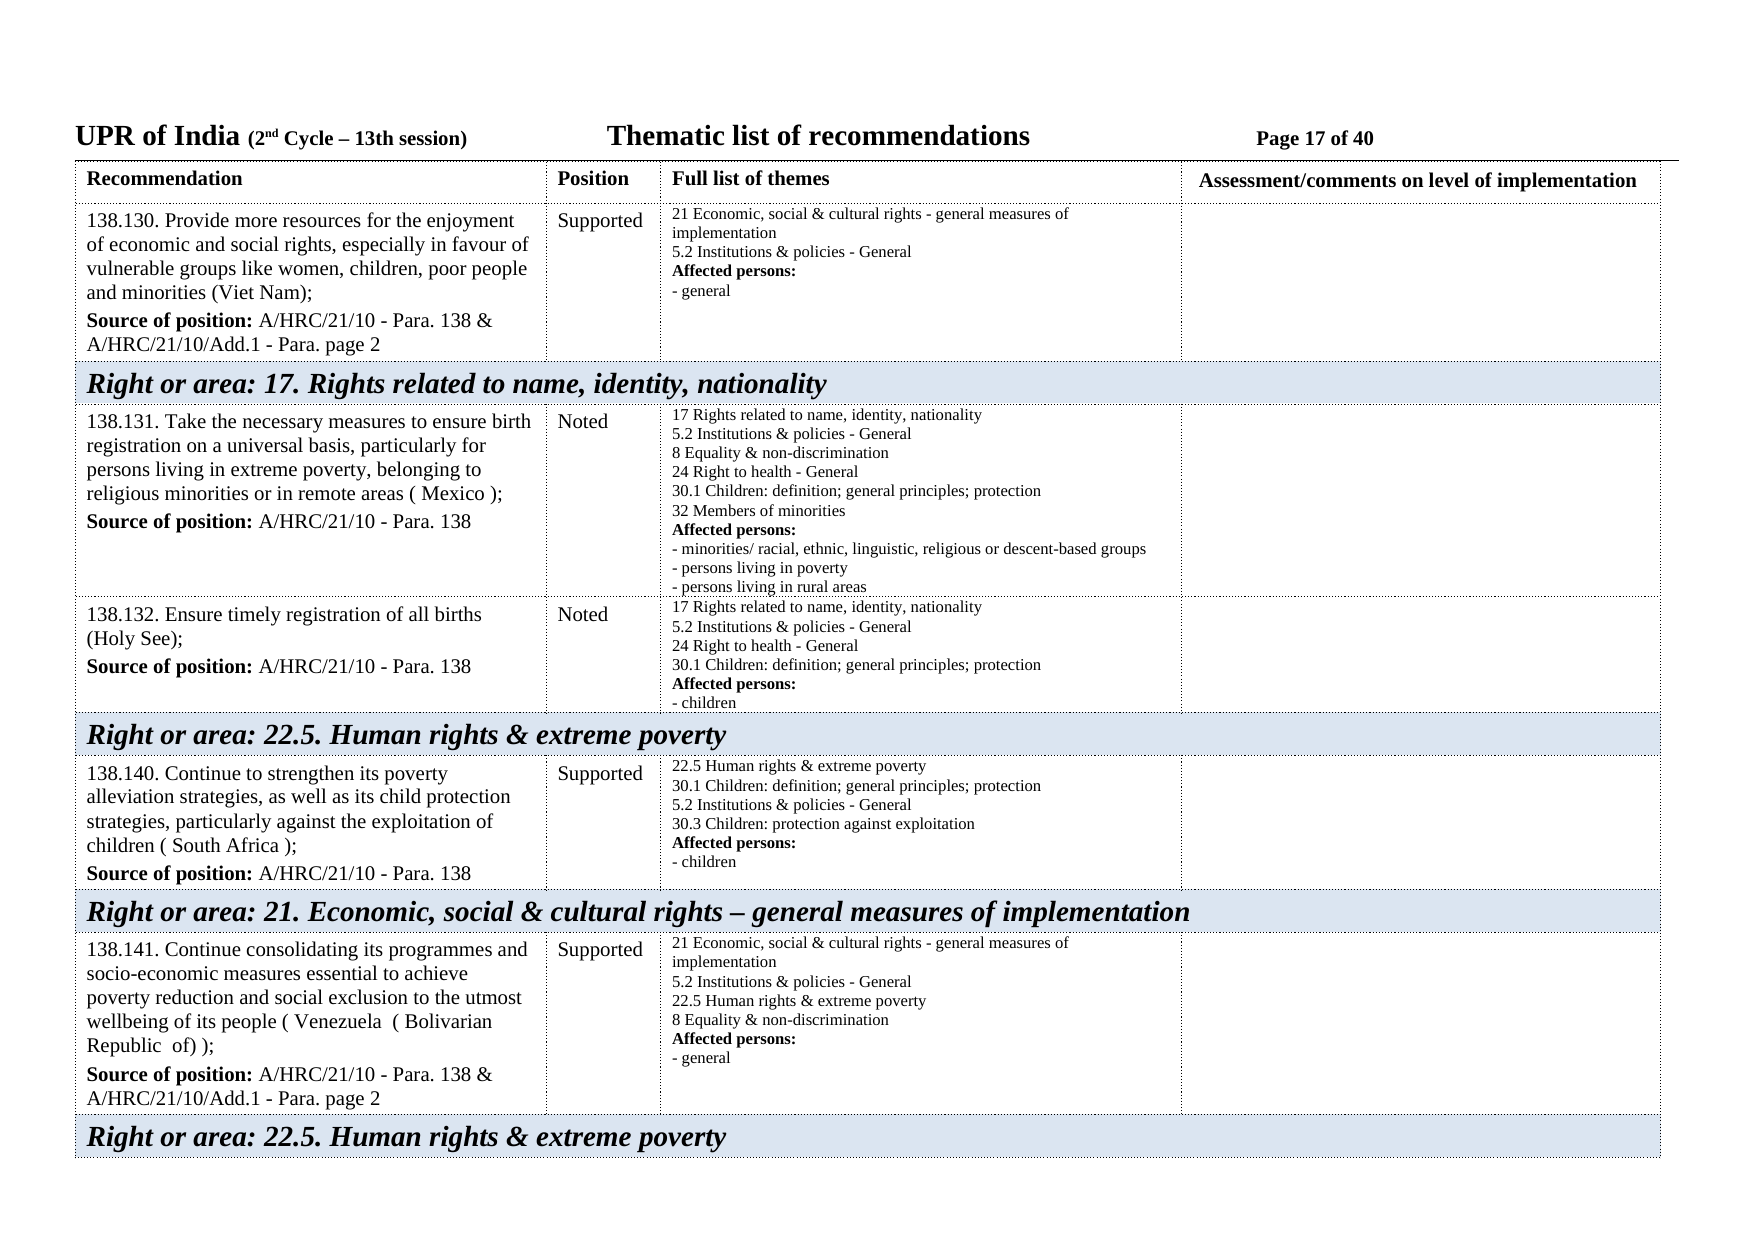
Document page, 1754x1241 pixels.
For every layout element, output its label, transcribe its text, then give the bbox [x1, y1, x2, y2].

table_cell 21 Economic, social & cultural rights - general measures of implementation 5.2 Institutions & policies - General 22.5 Human rights & extreme poverty 8 Equality & non-discrimination Affected persons: - general [661, 932, 1181, 1114]
table_header Recommendation [75, 161, 546, 203]
table_cell 21 Economic, social & cultural rights - general measures of implementation 5.2 Institutions & policies - General Affected persons: - general [661, 203, 1181, 361]
table_header Position [546, 161, 661, 203]
table_cell 138.130. Provide more resources for the enjoyment of economic and social rights, especially in favour of vulnerable groups like women, children, poor people and minorities (Viet Nam); Source of position: A/HRC/21/10 - Para. 138 & A/HRC/21/10/Add.1 - Para. page 2 [75, 203, 546, 361]
table_cell [1181, 404, 1661, 596]
table_cell 138.140. Continue to strengthen its poverty alleviation strategies, as well as its child protection strategies, particularly against the exploitation of children ( South Africa ); Source of position: A/HRC/21/10 - Para. 138 [75, 755, 546, 889]
table_cell 17 Rights related to name, identity, nationality 5.2 Institutions & policies - General 8 Equality & non-discrimination 24 Right to health - General 30.1 Children: definition; general principles; protection 32 Members of minorities Affected persons: - minorities/ racial, ethnic, linguistic, religious or descent-based groups - persons living in poverty - persons living in rural areas [661, 404, 1181, 596]
table_cell Right or area: 22.5. Human rights & extreme poverty [75, 712, 1661, 755]
table_cell Right or area: 22.5. Human rights & extreme poverty [75, 1114, 1661, 1157]
table_cell Noted [546, 404, 661, 596]
table_cell [1181, 203, 1661, 361]
table_cell 17 Rights related to name, identity, nationality 5.2 Institutions & policies - General 24 Right to health - General 30.1 Children: definition; general principles; protection Affected persons: - children [661, 596, 1181, 712]
table_cell 138.141. Continue consolidating its programmes and socio-economic measures essential to achieve poverty reduction and social exclusion to the utmost wellbeing of its people ( Venezuela ( Bolivarian Republic of) ); Source of position: A/HRC/21/10 - Para. 138 & A/HRC/21/10/Add.1 - Para. page 2 [75, 932, 546, 1114]
table_cell Supported [546, 932, 661, 1114]
table_cell [1181, 932, 1661, 1114]
table_cell Noted [546, 596, 661, 712]
table_cell 138.131. Take the necessary measures to ensure birth registration on a universal basis, particularly for persons living in extreme poverty, belonging to religious minorities or in remote areas ( Mexico ); Source of position: A/HRC/21/10 - Para. 138 [75, 404, 546, 596]
table_cell Supported [546, 203, 661, 361]
table_cell [1181, 755, 1661, 889]
table_cell Right or area: 17. Rights related to name, identity, nationality [75, 361, 1661, 403]
table_cell 22.5 Human rights & extreme poverty 30.1 Children: definition; general principles; protection 5.2 Institutions & policies - General 30.3 Children: protection against exploitation Affected persons: - children [661, 755, 1181, 889]
table_cell 138.132. Ensure timely registration of all births (Holy See); Source of position: A/HRC/21/10 - Para. 138 [75, 596, 546, 712]
table_header Assessment/comments on level of implementation [1181, 161, 1661, 203]
table_cell [1181, 596, 1661, 712]
table_header Full list of themes [661, 161, 1181, 203]
table_cell Right or area: 21. Economic, social & cultural rights – general measures of implementation [75, 889, 1661, 932]
table_cell Supported [546, 755, 661, 889]
